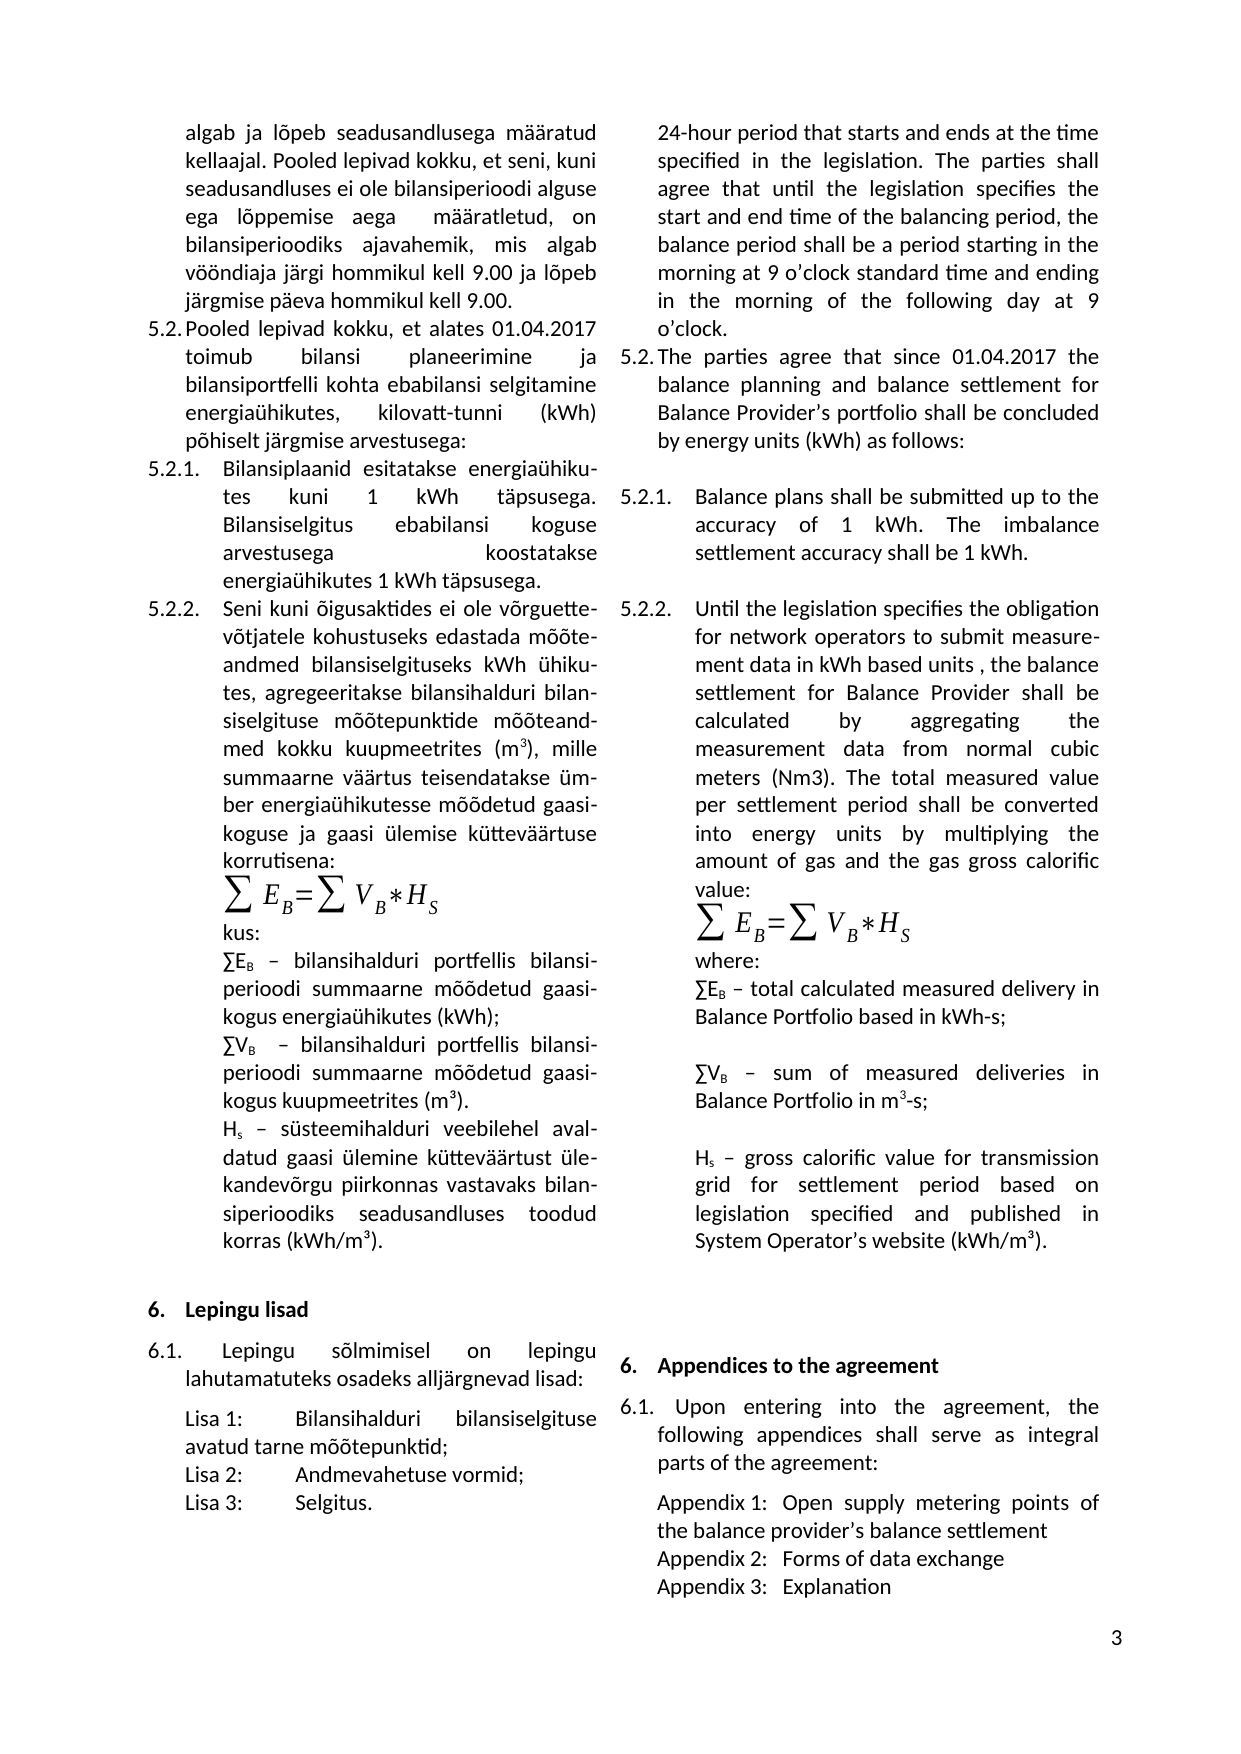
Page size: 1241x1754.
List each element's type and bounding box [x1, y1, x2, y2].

table_header [609, 118, 1111, 1610]
table_header [136, 118, 608, 1610]
